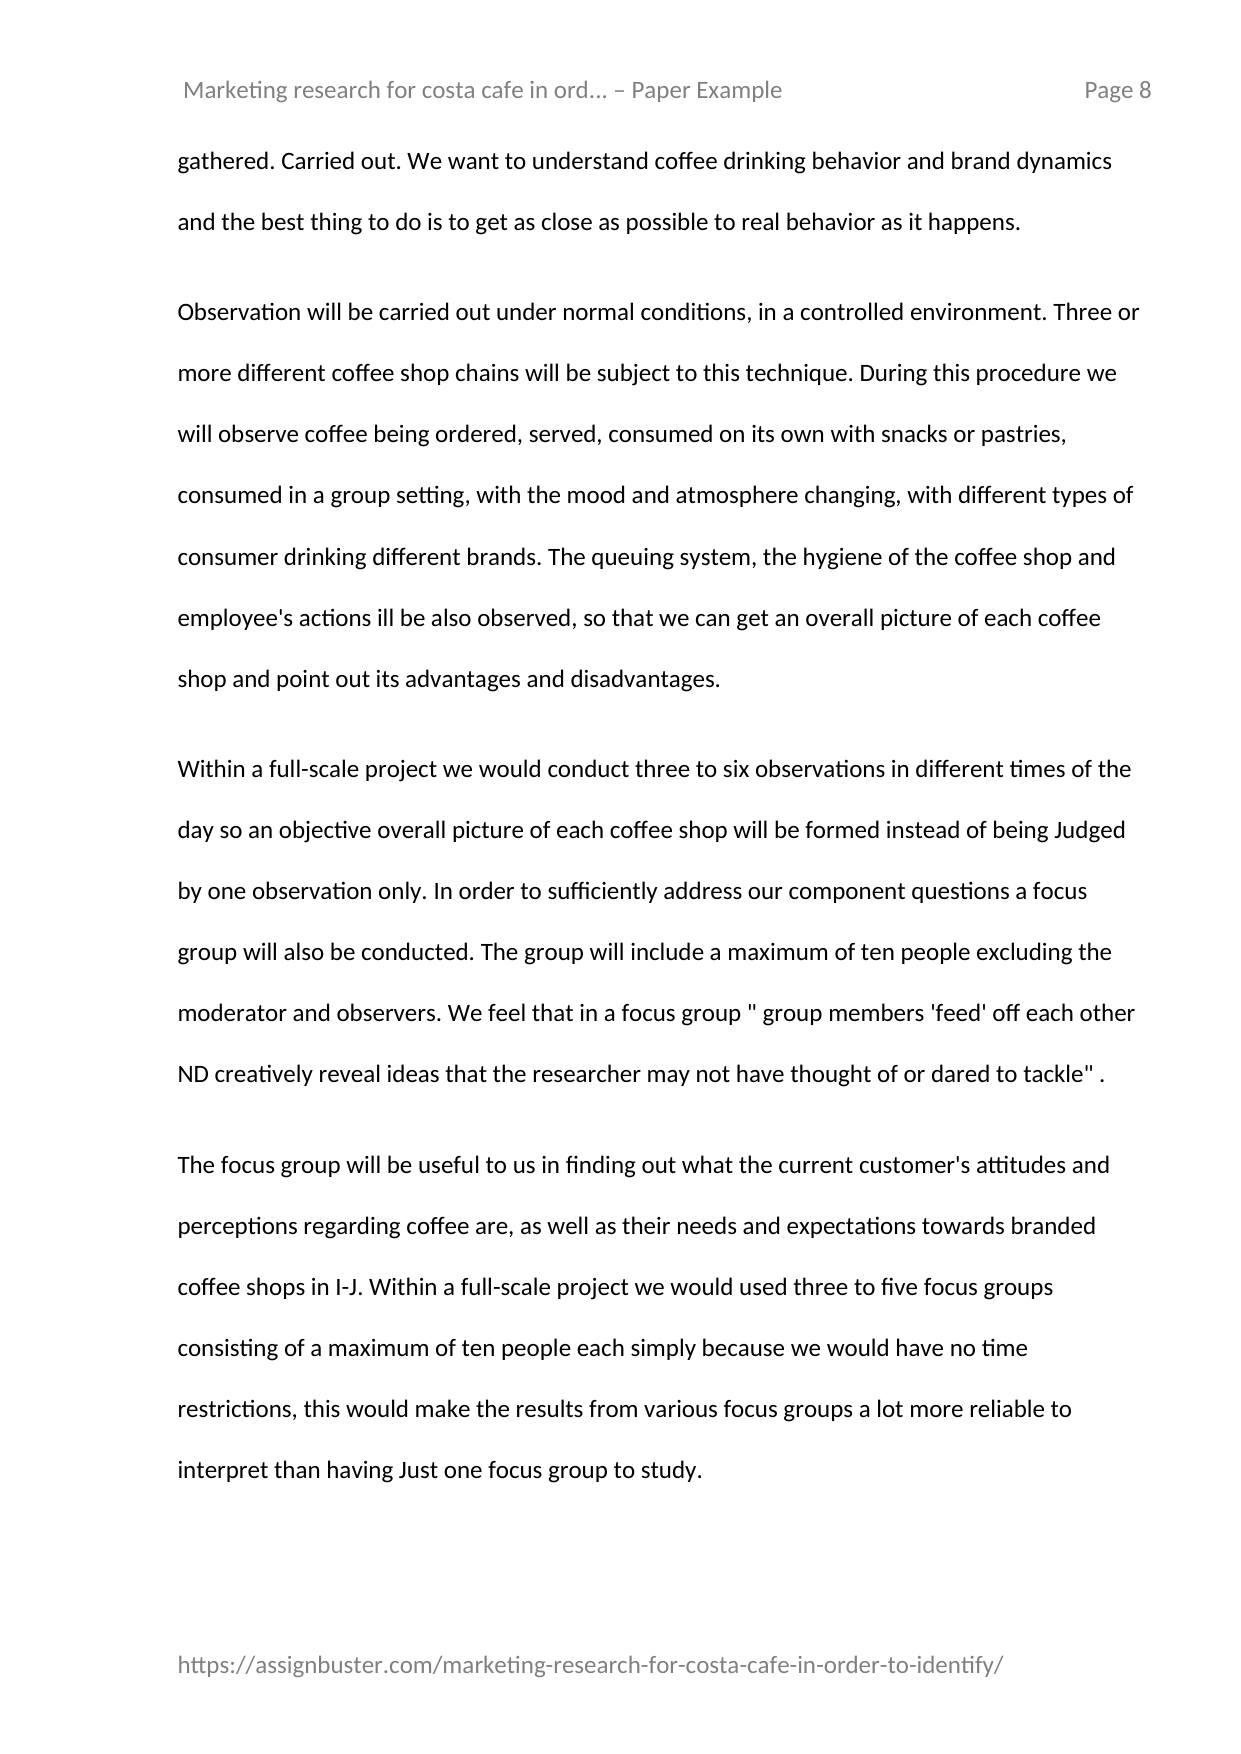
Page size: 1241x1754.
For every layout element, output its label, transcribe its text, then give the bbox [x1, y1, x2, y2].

text Within a full-scale project we would conduct three to six observations in different times of the day so an objective overall picture of each coffee shop will be formed instead of being Judged by one observation only. In order to sufficiently address our component questions a focus group will also be conducted. The group will include a maximum of ten people excluding the moderator and observers. We feel that in a focus group " group members 'feed' off each other ND creatively reveal ideas that the researcher may not have thought of or dared to tackle" . [177, 753, 1152, 1089]
text Observation will be carried out under normal conditions, in a controlled environment. Three or more different coffee shop chains will be subject to this technique. During this procedure we will observe coffee being ordered, served, consumed on its own with snacks or pastries, consumed in a group setting, with the mood and atmosphere changing, with different types of consumer drinking different brands. The queuing system, the hygiene of the coffee shop and employee's actions ill be also observed, so that we can get an overall picture of each coffee shop and point out its advantages and disadvantages. [177, 297, 1152, 693]
text The focus group will be useful to us in finding out what the current customer's attitudes and perceptions regarding coffee are, as well as their needs and expectations towards branded coffee shops in I-J. Within a full-scale project we would used three to five focus groups consisting of a maximum of ten people each simply because we would have no time restrictions, this would make the results from various focus groups a lot more reliable to interpret than having Just one focus group to study. [177, 1149, 1152, 1485]
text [177, 145, 1152, 237]
